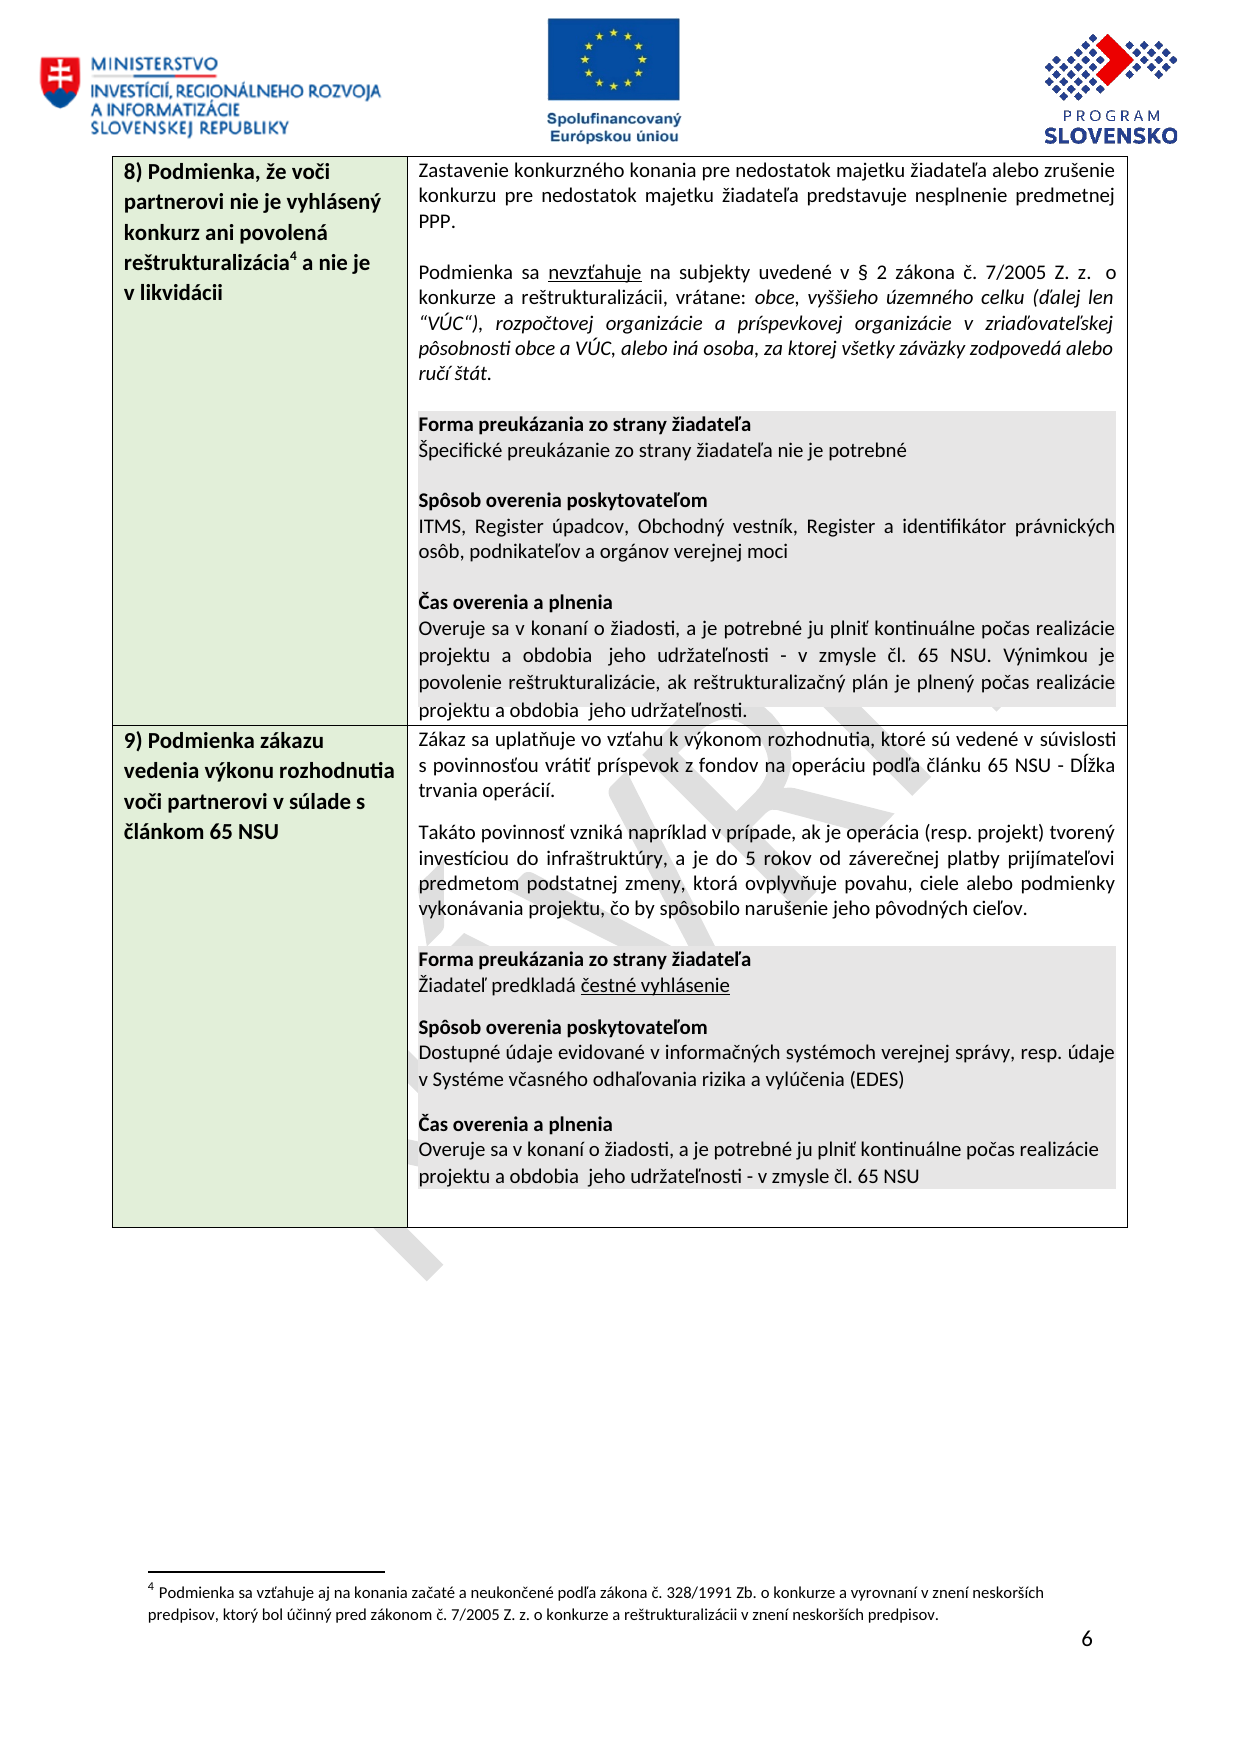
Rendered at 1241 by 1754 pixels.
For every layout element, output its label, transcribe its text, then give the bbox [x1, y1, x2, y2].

table_cell 9) Podmienka zákazu vedenia výkonu rozhodnutia voči partnerovi v súlade s článkom 65 NSU [113, 726, 407, 1227]
table_cell 8) Podmienka, že voči partnerovi nie je vyhlásený konkurz ani povolená reštrukturalizácia a nie je v likvidácii [113, 157, 407, 725]
picture [36, 48, 387, 144]
table_cell Zákaz sa uplatňuje vo vzťahu k výkonom rozhodnutia, ktoré sú vedené v súvislosti s povinnosťou vrátiť príspevok z fondov na operáciu podľa článku 65 NSU - Dĺžka trvania operácií. Takáto povinnosť vzniká napríklad v prípade, ak je operácia (resp. projekt) tvorený investíciou do infraštruktúry, a je do 5 rokov od záverečnej platby prijímateľovi predmetom podstatnej zmeny, ktorá ovplyvňuje povahu, ciele alebo podmienky vykonávania projektu, čo by spôsobilo narušenie jeho pôvodných cieľov. Forma preukázania zo strany žiadateľa Žiadateľ predkladá čestné vyhlásenie Spôsob overenia poskytovateľom Dostupné údaje evidované v informačných systémoch verejnej správy, resp. údaje v Systéme včasného odhaľovania rizika a vylúčenia (EDES) Čas overenia a plnenia Overuje sa v konaní o žiadosti, a je potrebné ju plniť kontinuálne počas realizácie projektu a obdobia jeho udržateľnosti - v zmysle čl. 65 NSU [408, 726, 1127, 1227]
picture [1044, 33, 1178, 144]
table_cell Zastavenie konkurzného konania pre nedostatok majetku žiadateľa alebo zrušenie konkurzu pre nedostatok majetku žiadateľa predstavuje nesplnenie predmetnej PPP. Podmienka sa nevzťahuje na subjekty uvedené v § 2 zákona č. 7/2005 Z. z. o konkurze a reštrukturalizácii, vrátane: obce, vyššieho územného celku (ďalej len “VÚC“), rozpočtovej organizácie a príspevkovej organizácie v zriaďovateľskej pôsobnosti obce a VÚC, alebo iná osoba, za ktorej všetky záväzky zodpovedá alebo ručí štát. Forma preukázania zo strany žiadateľa Špecifické preukázanie zo strany žiadateľa nie je potrebné Spôsob overenia poskytovateľom ITMS, Register úpadcov, Obchodný vestník, Register a identifikátor právnických osôb, podnikateľov a orgánov verejnej moci Čas overenia a plnenia Overuje sa v konaní o žiadosti, a je potrebné ju plniť kontinuálne počas realizácie projektu a obdobia jeho udržateľnosti - v zmysle čl. 65 NSU. Výnimkou je povolenie reštrukturalizácie, ak reštrukturalizačný plán je plnený počas realizácie projektu a obdobia jeho udržateľnosti. [408, 157, 1127, 725]
picture [532, 3, 695, 156]
